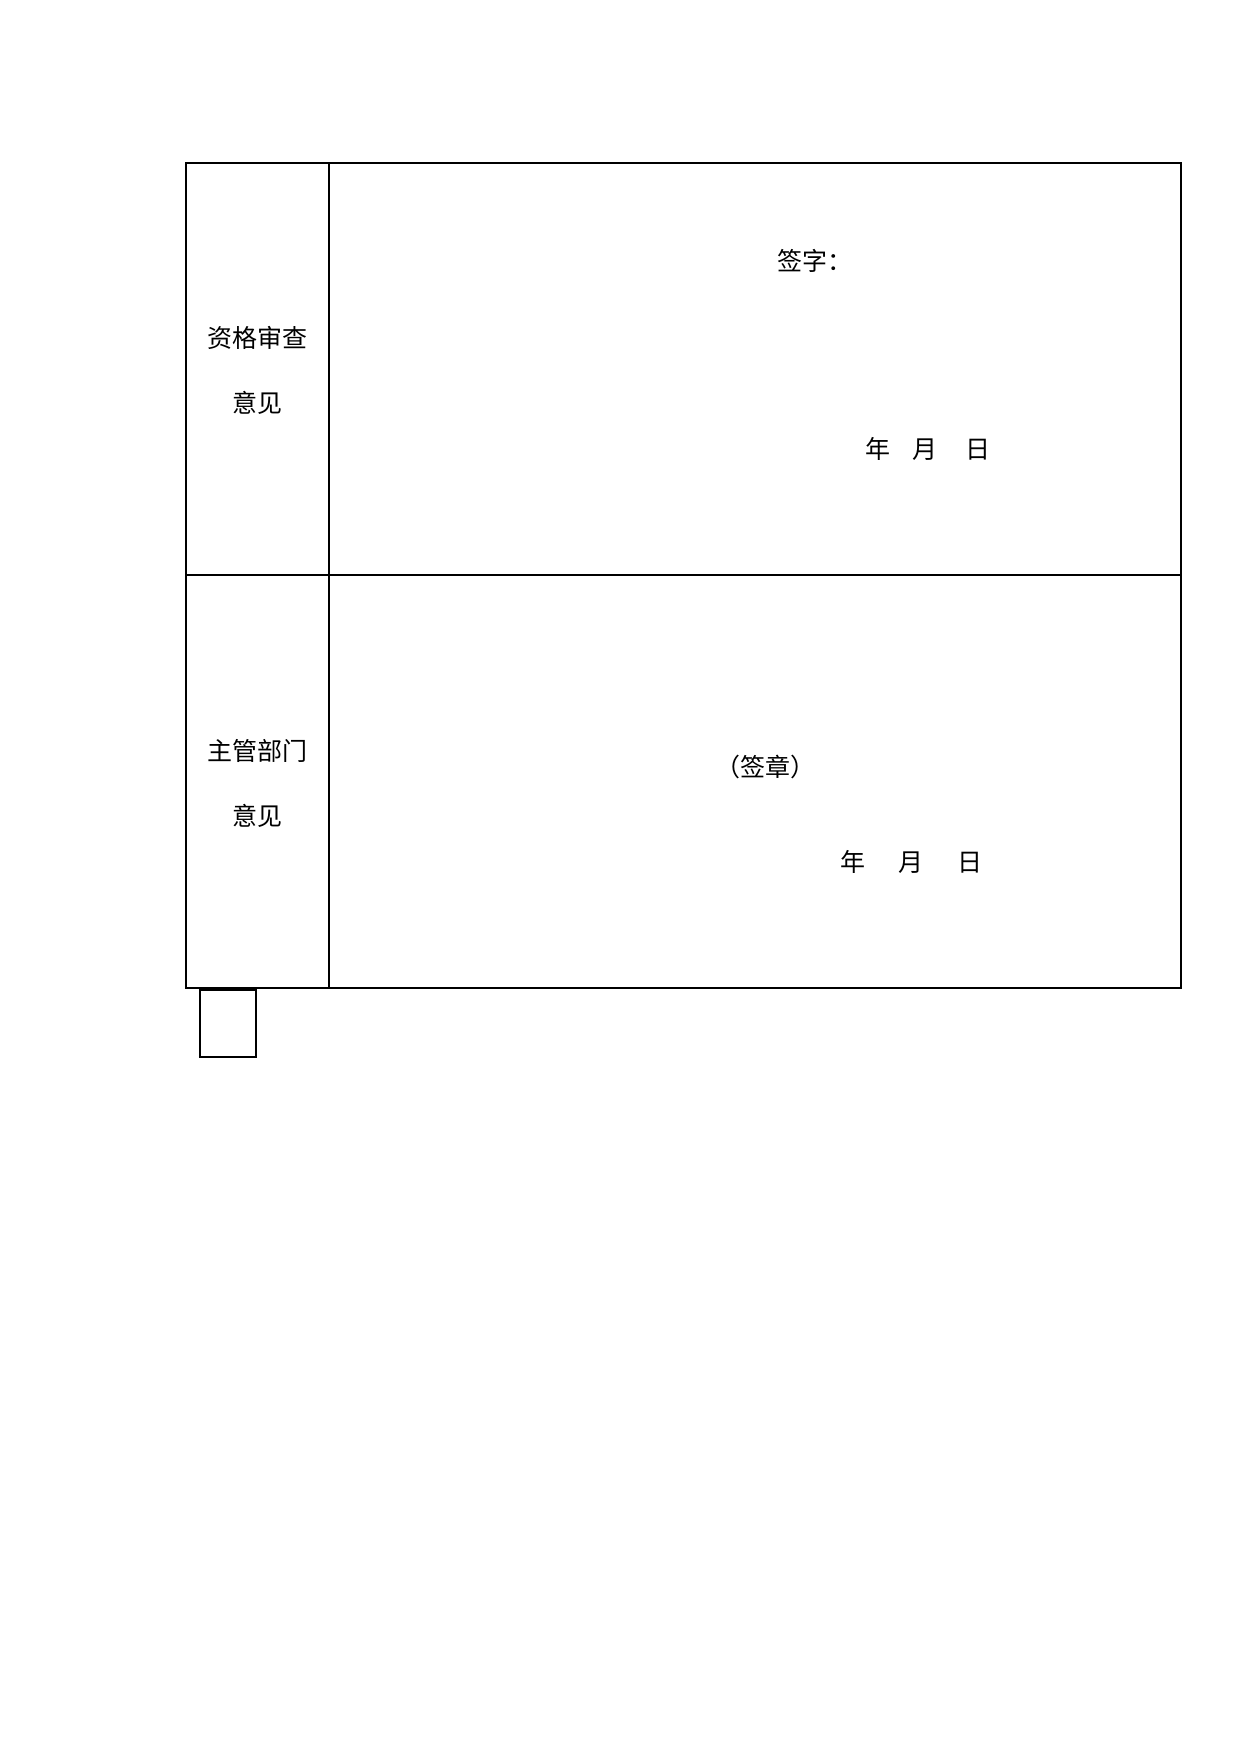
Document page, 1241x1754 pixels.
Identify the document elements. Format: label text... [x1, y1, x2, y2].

table_cell 主管部门意见 [187, 576, 328, 987]
table_header [201, 991, 255, 1056]
table_cell 签字： 年 月 日 [330, 164, 1180, 574]
table_cell 资格审查意见 [187, 164, 328, 574]
table_cell （签章） 年 月 日 [330, 576, 1180, 987]
